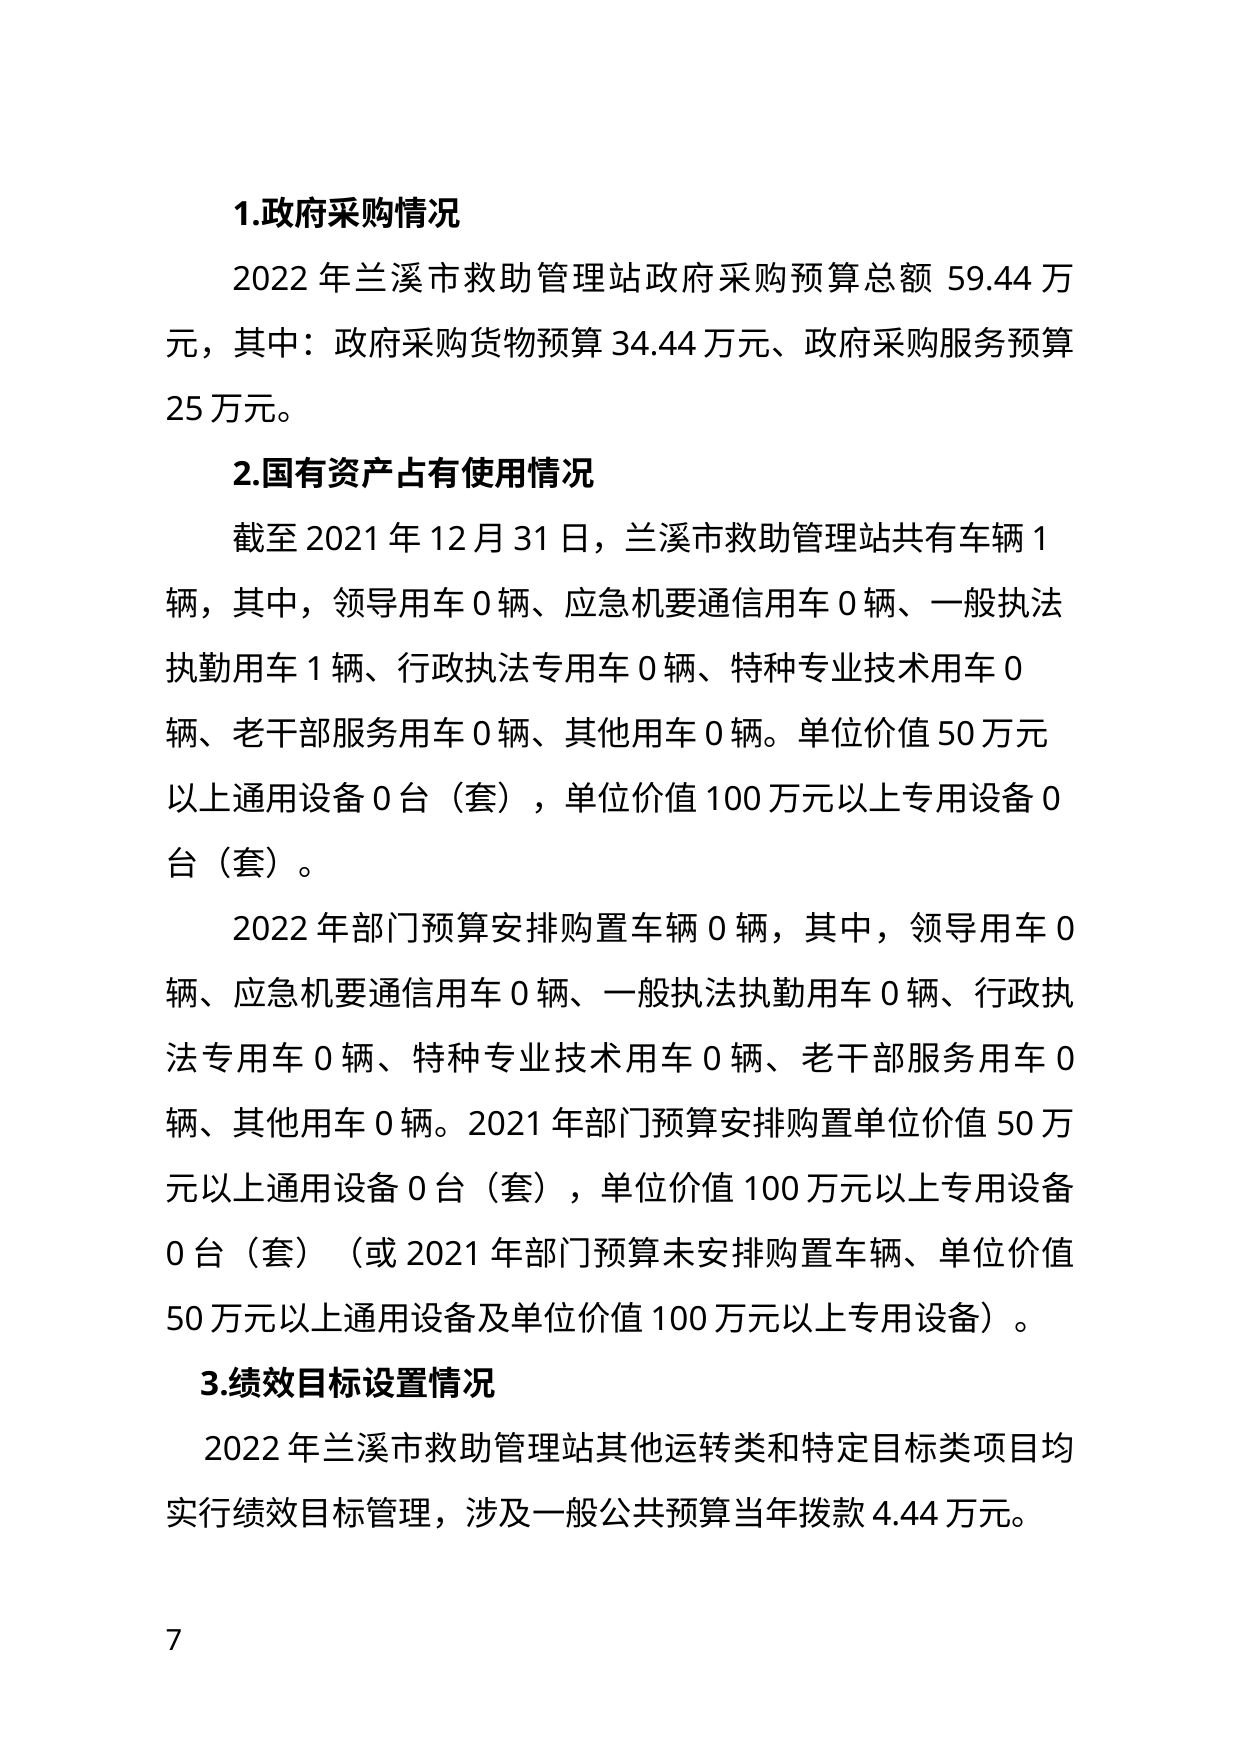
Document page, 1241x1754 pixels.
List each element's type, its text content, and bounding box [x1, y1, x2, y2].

text 3.绩效目标设置情况 [165, 1348, 1075, 1413]
text 2022年兰溪市救助管理站政府采购预算总额 59.44万元，其中：政府采购货物预算34.44万元、政府采购服务预算 25万元。 [165, 243, 1075, 438]
text 1.政府采购情况 [165, 178, 1075, 243]
text 截至2021年12月31日，兰溪市救助管理站共有车辆1辆，其中，领导用车0辆、应急机要通信用车0辆、一般执法执勤用车1辆、行政执法专用车0辆、特种专业技术用车0辆、老干部服务用车0辆、其他用车0辆。单位价值50万元以上通用设备0台（套），单位价值100万元以上专用设备0台（套）。 [165, 503, 1075, 893]
text 2022年兰溪市救助管理站其他运转类和特定目标类项目均实行绩效目标管理，涉及一般公共预算当年拨款4.44万元。 [165, 1413, 1075, 1543]
text 2.国有资产占有使用情况 [165, 438, 1075, 503]
text 2022年部门预算安排购置车辆0辆，其中，领导用车0辆、应急机要通信用车0辆、一般执法执勤用车0辆、行政执法专用车0辆、特种专业技术用车0辆、老干部服务用车0辆、其他用车0辆。2021年部门预算安排购置单位价值50万元以上通用设备0台（套），单位价值100万元以上专用设备0台（套）（或2021年部门预算未安排购置车辆、单位价值50万元以上通用设备及单位价值100万元以上专用设备）。 [165, 893, 1075, 1348]
